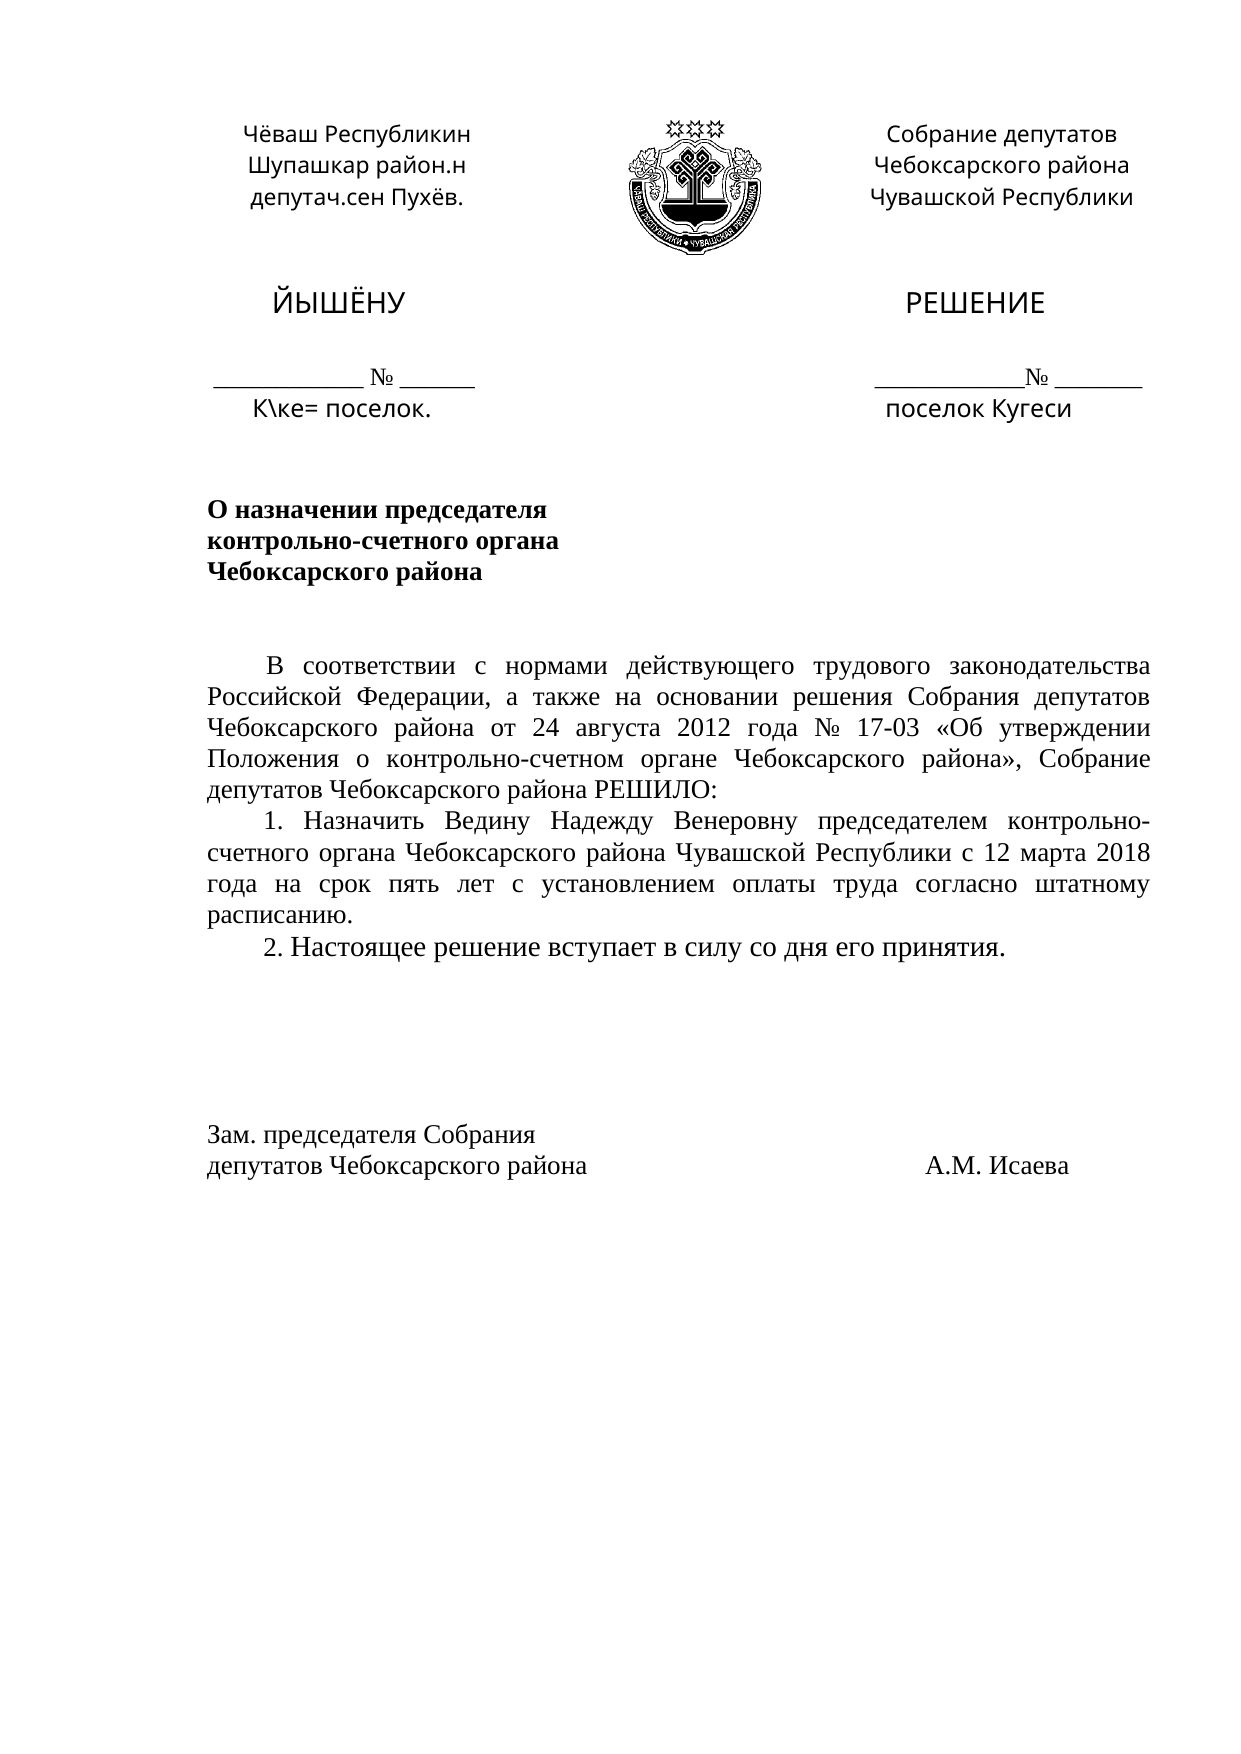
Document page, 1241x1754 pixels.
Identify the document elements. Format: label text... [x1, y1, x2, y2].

text Зам. председателя Собрания [207, 1118, 1152, 1149]
text 2. Настоящее решение вступает в силу со дня его принятия. [207, 929, 1152, 963]
text депутатов Чебоксарского района А.М. Исаева [207, 1149, 1152, 1181]
text В соответствии с нормами действующего трудового законодательства Российской Федерации, а также на основании решения Собрания депутатов Чебоксарского района от 24 августа 2012 года № 17-03 «Об утверждении Положения о контрольно-счетном органе Чебоксарского района», Собрание депутатов Чебоксарского района РЕШИЛО: [207, 649, 1152, 804]
text 1. Назначить Ведину Надежду Венеровну председателем контрольно-счетного органа Чебоксарского района Чувашской Республики с 12 марта 2018 года на срок пять лет с установлением оплаты труда согласно штатному расписанию. [207, 804, 1152, 929]
table_header О назначении председателя контрольно-счетного органа Чебоксарского района [196, 493, 635, 618]
picture [627, 118, 763, 258]
